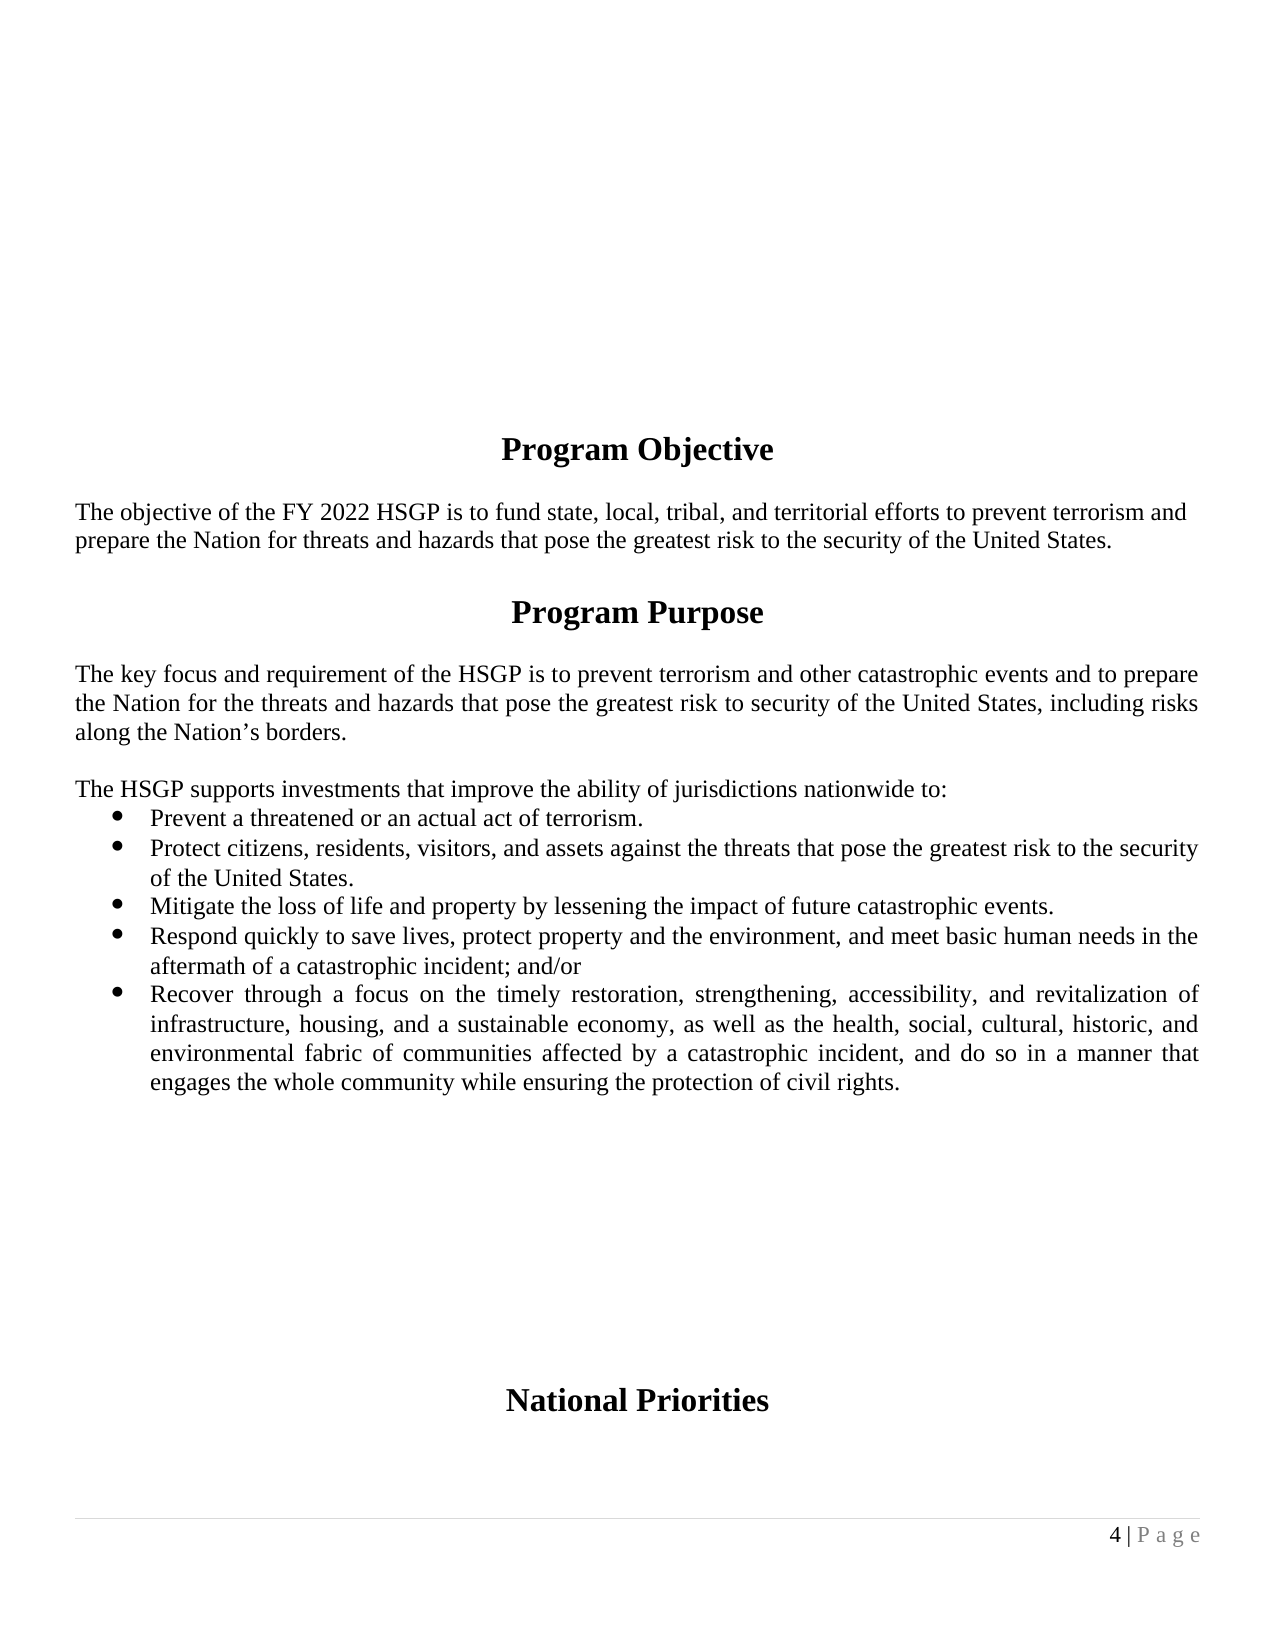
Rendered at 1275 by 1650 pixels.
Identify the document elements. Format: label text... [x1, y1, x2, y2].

text The objective of the FY 2022 HSGP is to fund state, local, tribal, and territorial efforts to prevent terrorism and prepare the Nation for threats and hazards that pose the greatest risk to the security of the United States. [75, 497, 1200, 554]
text The HSGP supports investments that improve the ability of jurisdictions nationwide to: [75, 774, 1200, 803]
text Program Objective [75, 429, 1200, 468]
list Recover through a focus on the timely restoration, strengthening, accessibility, and revitalization of infrastructure, housing, and a sustainable economy, as well as the health, social, cultural, historic, and environmental fabric of communities affected by a catastrophic incident, and do so in a manner that engages the whole community while ensuring the protection of civil rights. [112, 979, 1200, 1096]
list Protect citizens, residents, visitors, and assets against the threats that pose the greatest risk to the security of the United States. [112, 833, 1200, 891]
list Mitigate the loss of life and property by lessening the impact of future catastrophic events. [112, 891, 1200, 921]
text Program Purpose [75, 592, 1200, 631]
list Prevent a threatened or an actual act of terrorism. [112, 803, 1200, 833]
text The key focus and requirement of the HSGP is to prevent terrorism and other catastrophic events and to prepare the Nation for the threats and hazards that pose the greatest risk to security of the United States, including risks along the Nation’s borders. [75, 659, 1200, 746]
list Respond quickly to save lives, protect property and the environment, and meet basic human needs in the aftermath of a catastrophic incident; and/or [112, 921, 1200, 979]
text National Priorities [75, 1380, 1200, 1419]
